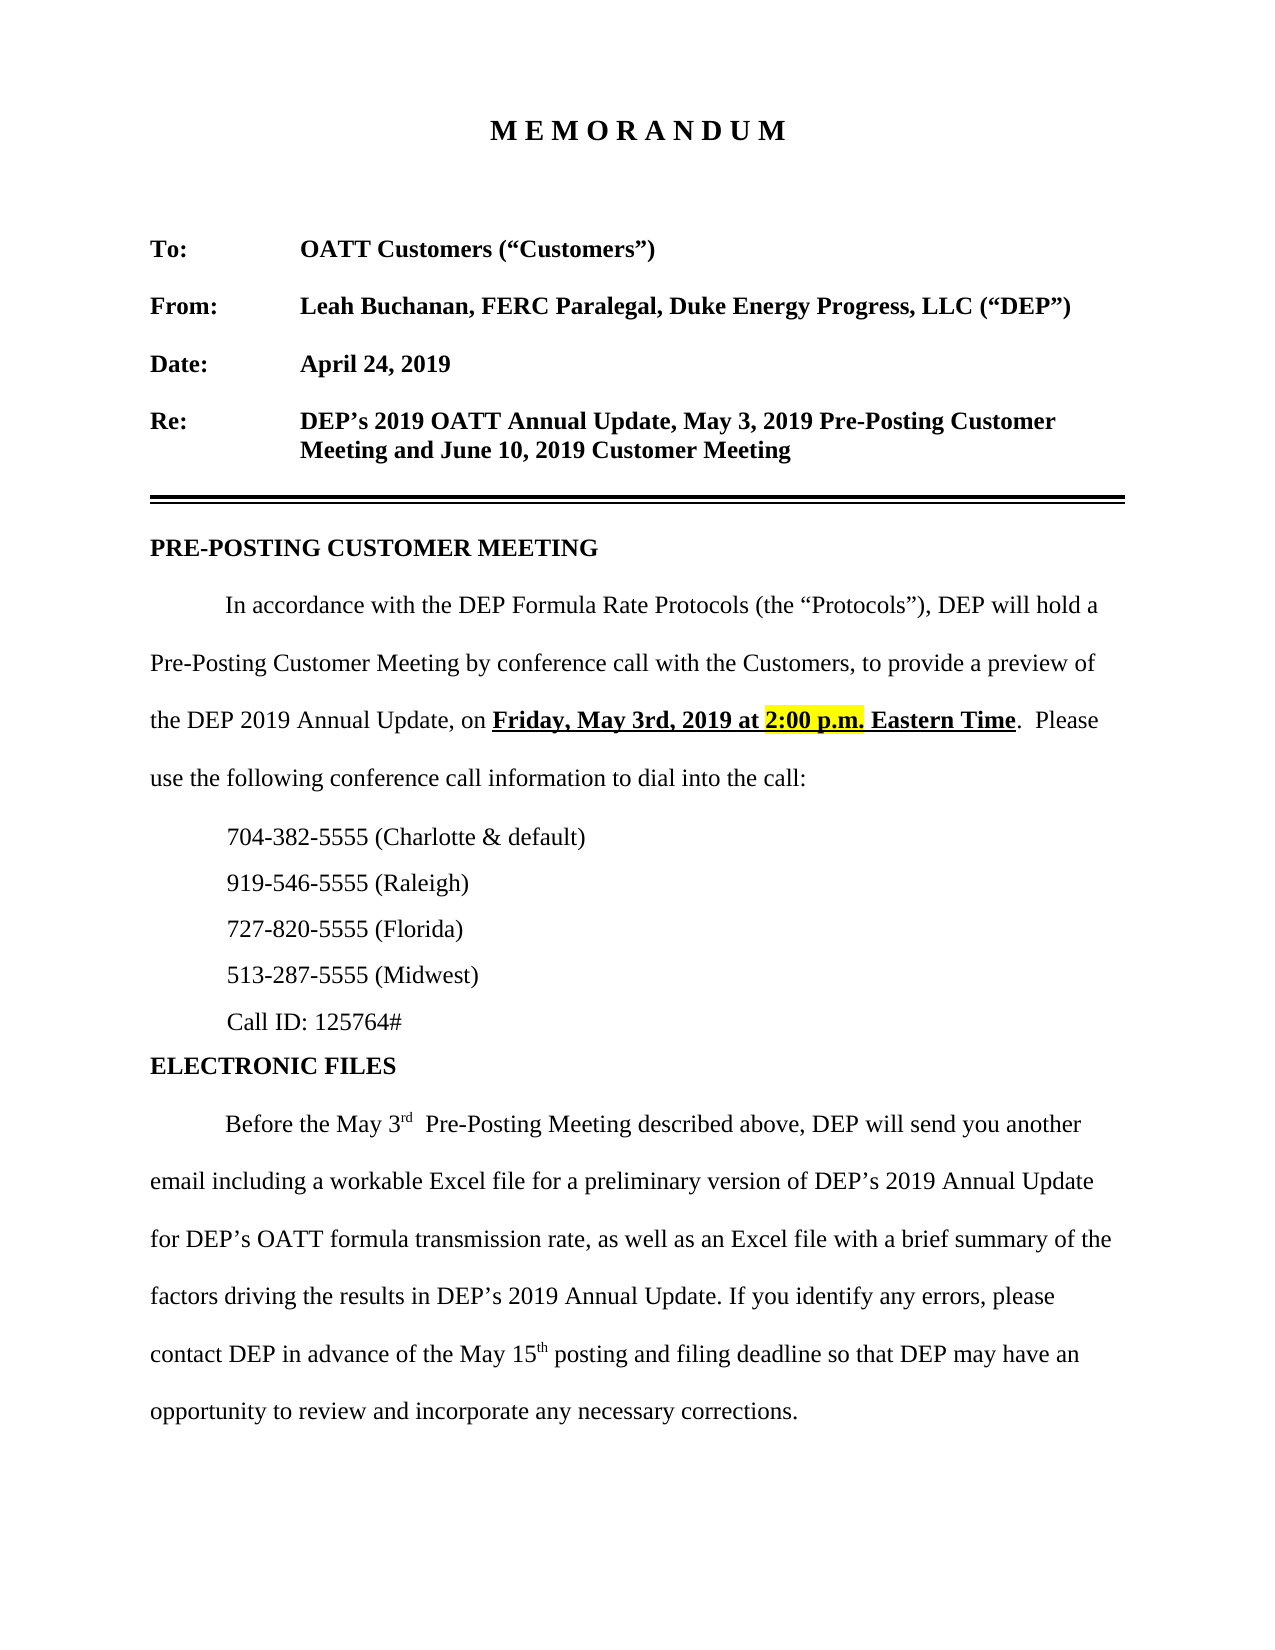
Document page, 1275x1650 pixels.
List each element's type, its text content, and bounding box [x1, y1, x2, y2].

table_header 704-382-5555 (Charlotte & default) [150, 820, 587, 867]
text In accordance with the DEP Formula Rate Protocols (the “Protocols”), DEP will hold a Pre-Posting Customer Meeting by conference call with the Customers, to provide a preview of the DEP 2019 Annual Update, on Friday, May 3rd, 2019 at 2:00 p.m. Eastern Time. Please use the following conference call information to dial into the call: [150, 590, 1125, 792]
table_cell 919-546-5555 (Raleigh) [150, 867, 587, 913]
table_cell 727-820-5555 (Florida) [150, 913, 587, 959]
text Re: DEP’s 2019 OATT Annual Update, May 3, 2019 Pre-Posting Customer Meeting and June 10, 2019 Customer Meeting [150, 406, 1125, 464]
subtitle M E M O R A N D U M [150, 113, 1125, 147]
text PRE-POSTING CUSTOMER MEETING [150, 533, 1125, 562]
text From: Leah Buchanan, FERC Paralegal, Duke Energy Progress, LLC (“DEP”) [150, 291, 1125, 320]
table_cell 513-287-5555 (Midwest) [150, 959, 587, 1005]
table_cell Call ID: 125764# [150, 1005, 587, 1051]
text Before the May 3rd Pre-Posting Meeting described above, DEP will send you another email including a workable Excel file for a preliminary version of DEP’s 2019 Annual Update for DEP’s OATT formula transmission rate, as well as an Excel file with a brief summary of the factors driving the results in DEP’s 2019 Annual Update. If you identify any errors, please contact DEP in advance of the May 15th posting and filing deadline so that DEP may have an opportunity to review and incorporate any necessary corrections. [150, 1109, 1125, 1425]
text Date: April 24, 2019 [150, 349, 1125, 378]
text ELECTRONIC FILES [150, 1051, 1125, 1080]
text To: OATT Customers (“Customers”) [150, 234, 1125, 263]
